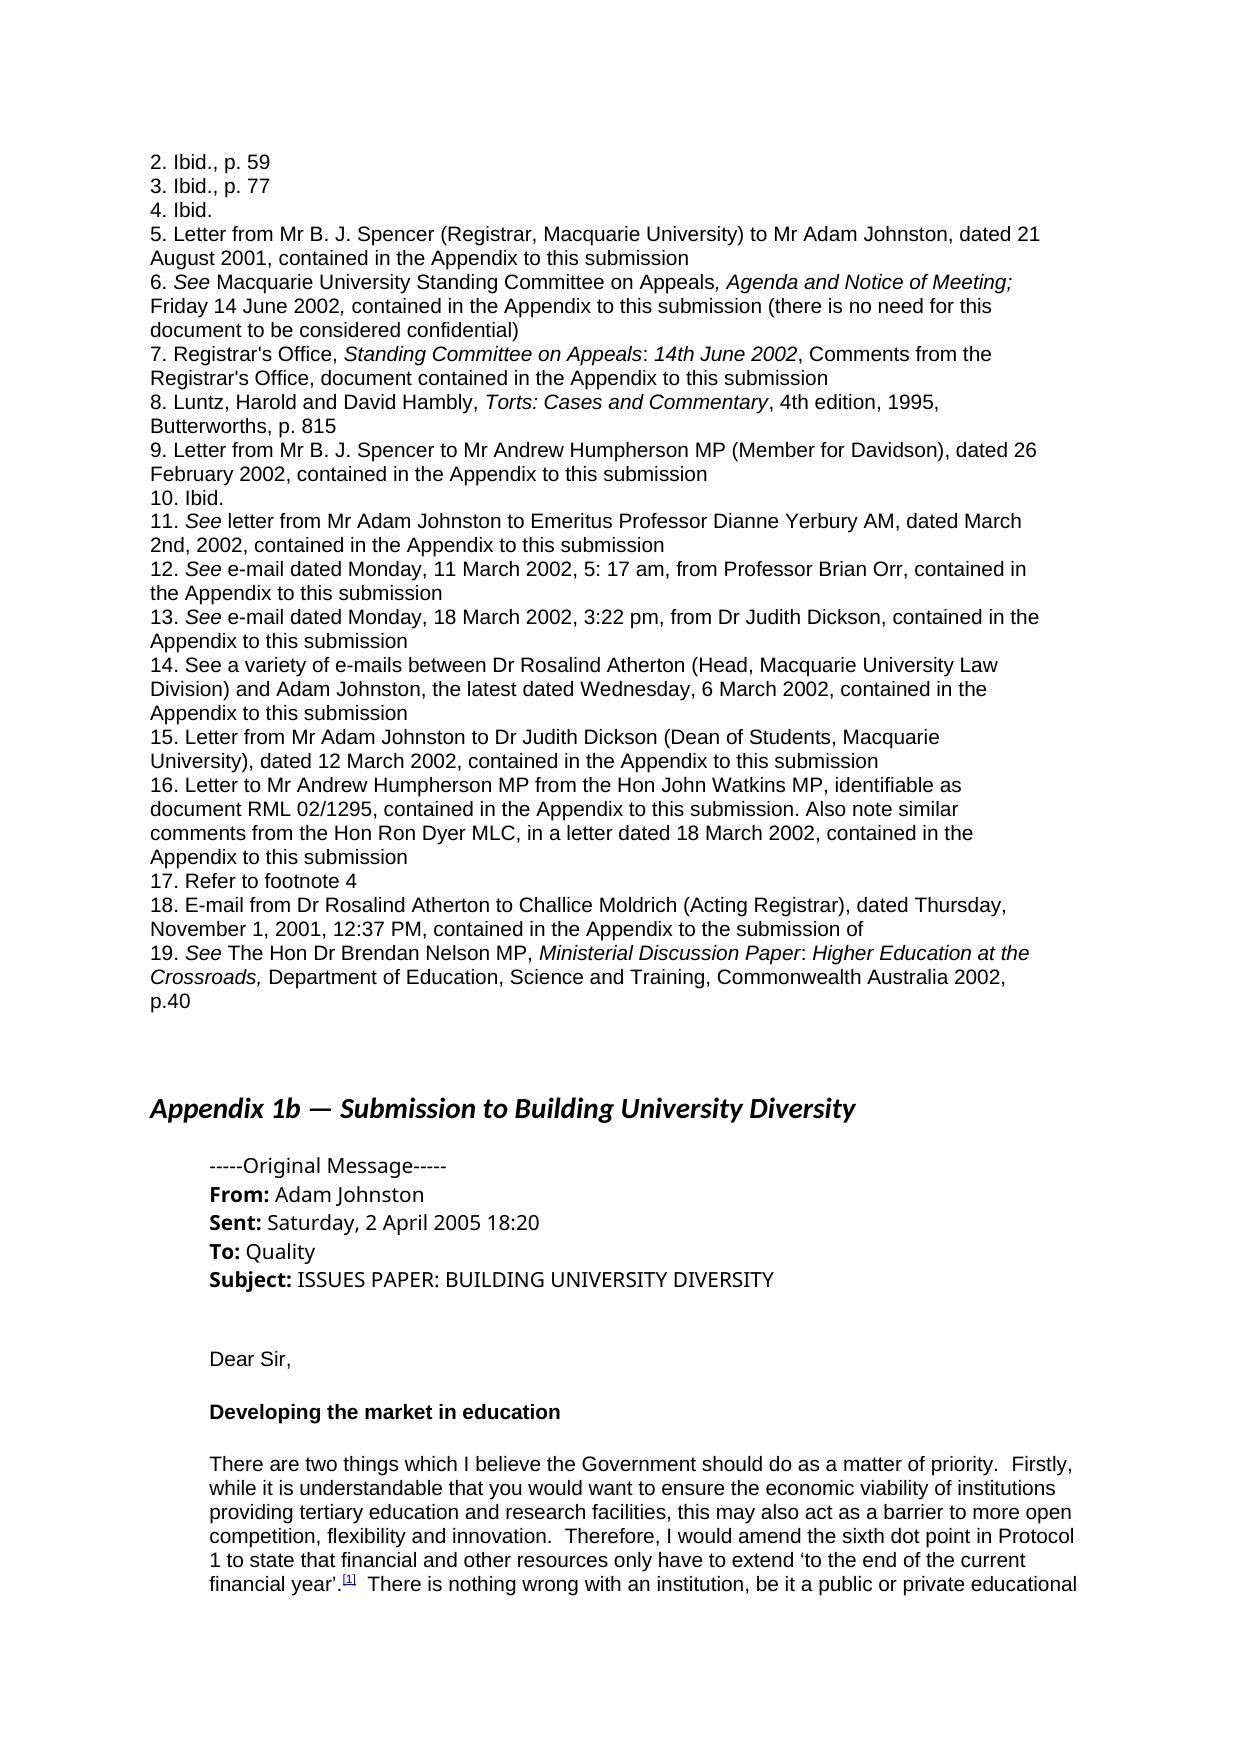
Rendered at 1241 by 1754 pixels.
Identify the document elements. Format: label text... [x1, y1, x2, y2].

text 13. See e-mail dated Monday, 18 March 2002, 3:22 pm, from Dr Judith Dickson, contained in the [150, 605, 1090, 629]
text 8. Luntz, Harold and David Hambly, Torts: Cases and Commentary, 4th edition, 1995, [150, 389, 1090, 413]
text 16. Letter to Mr Andrew Humpherson MP from the Hon John Watkins MP, identifiable as [150, 773, 1090, 797]
text 6. See Macquarie University Standing Committee on Appeals, Agenda and Notice of Meeting; [150, 270, 1090, 294]
text University), dated 12 March 2002, contained in the Appendix to this submission [150, 749, 1090, 773]
text Registrar's Office, document contained in the Appendix to this submission [150, 366, 1090, 389]
text August 2001, contained in the Appendix to this submission [150, 246, 1090, 270]
text 15. Letter from Mr Adam Johnston to Dr Judith Dickson (Dean of Students, Macquarie [150, 725, 1090, 749]
text document to be considered confidential) [150, 318, 1090, 342]
text comments from the Hon Ron Dyer MLC, in a letter dated 18 March 2002, contained in the [150, 821, 1090, 845]
text Dear Sir, [209, 1347, 1090, 1371]
text 14. See a variety of e-mails between Dr Rosalind Atherton (Head, Macquarie University Law [150, 653, 1090, 677]
text 18. E-mail from Dr Rosalind Atherton to Challice Moldrich (Acting Registrar), dated Thursday, [150, 893, 1090, 917]
text Friday 14 June 2002, contained in the Appendix to this submission (there is no need for this [150, 294, 1090, 318]
text Appendix 1b — Submission to Building University Diversity [150, 1090, 1090, 1126]
text 19. See The Hon Dr Brendan Nelson MP, Ministerial Discussion Paper: Higher Education at the [150, 941, 1090, 964]
text November 1, 2001, 12:37 PM, contained in the Appendix to the submission of [150, 917, 1090, 941]
text 4. Ibid. [150, 198, 1090, 222]
text -----Original Message----- From: Adam Johnston Sent: Saturday, 2 April 2005 18:20 To: Quality Subject: ISSUES PAPER: BUILDING UNIVERSITY DIVERSITY [209, 1152, 1090, 1294]
text Division) and Adam Johnston, the latest dated Wednesday, 6 March 2002, contained in the [150, 677, 1090, 701]
text p.40 [150, 988, 1090, 1012]
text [209, 1452, 1090, 1596]
text 5. Letter from Mr B. J. Spencer (Registrar, Macquarie University) to Mr Adam Johnston, dated 21 [150, 222, 1090, 246]
text February 2002, contained in the Appendix to this submission [150, 461, 1090, 485]
text 11. See letter from Mr Adam Johnston to Emeritus Professor Dianne Yerbury AM, dated March [150, 509, 1090, 533]
text 10. Ibid. [150, 485, 1090, 509]
text Appendix to this submission [150, 701, 1090, 725]
text Appendix to this submission [150, 845, 1090, 869]
text Developing the market in education [209, 1399, 1090, 1423]
text 7. Registrar's Office, Standing Committee on Appeals: 14th June 2002, Comments from the [150, 342, 1090, 366]
text 9. Letter from Mr B. J. Spencer to Mr Andrew Humpherson MP (Member for Davidson), dated 26 [150, 437, 1090, 461]
text 2. Ibid., p. 59 [150, 150, 1090, 174]
text 17. Refer to footnote 4 [150, 869, 1090, 893]
text 2nd, 2002, contained in the Appendix to this submission [150, 533, 1090, 557]
text Appendix to this submission [150, 629, 1090, 653]
text Butterworths, p. 815 [150, 413, 1090, 437]
text 12. See e-mail dated Monday, 11 March 2002, 5: 17 am, from Professor Brian Orr, contained in [150, 557, 1090, 581]
text document RML 02/1295, contained in the Appendix to this submission. Also note similar [150, 797, 1090, 821]
text Crossroads, Department of Education, Science and Training, Commonwealth Australia 2002, [150, 964, 1090, 988]
text the Appendix to this submission [150, 581, 1090, 605]
text 3. Ibid., p. 77 [150, 174, 1090, 198]
